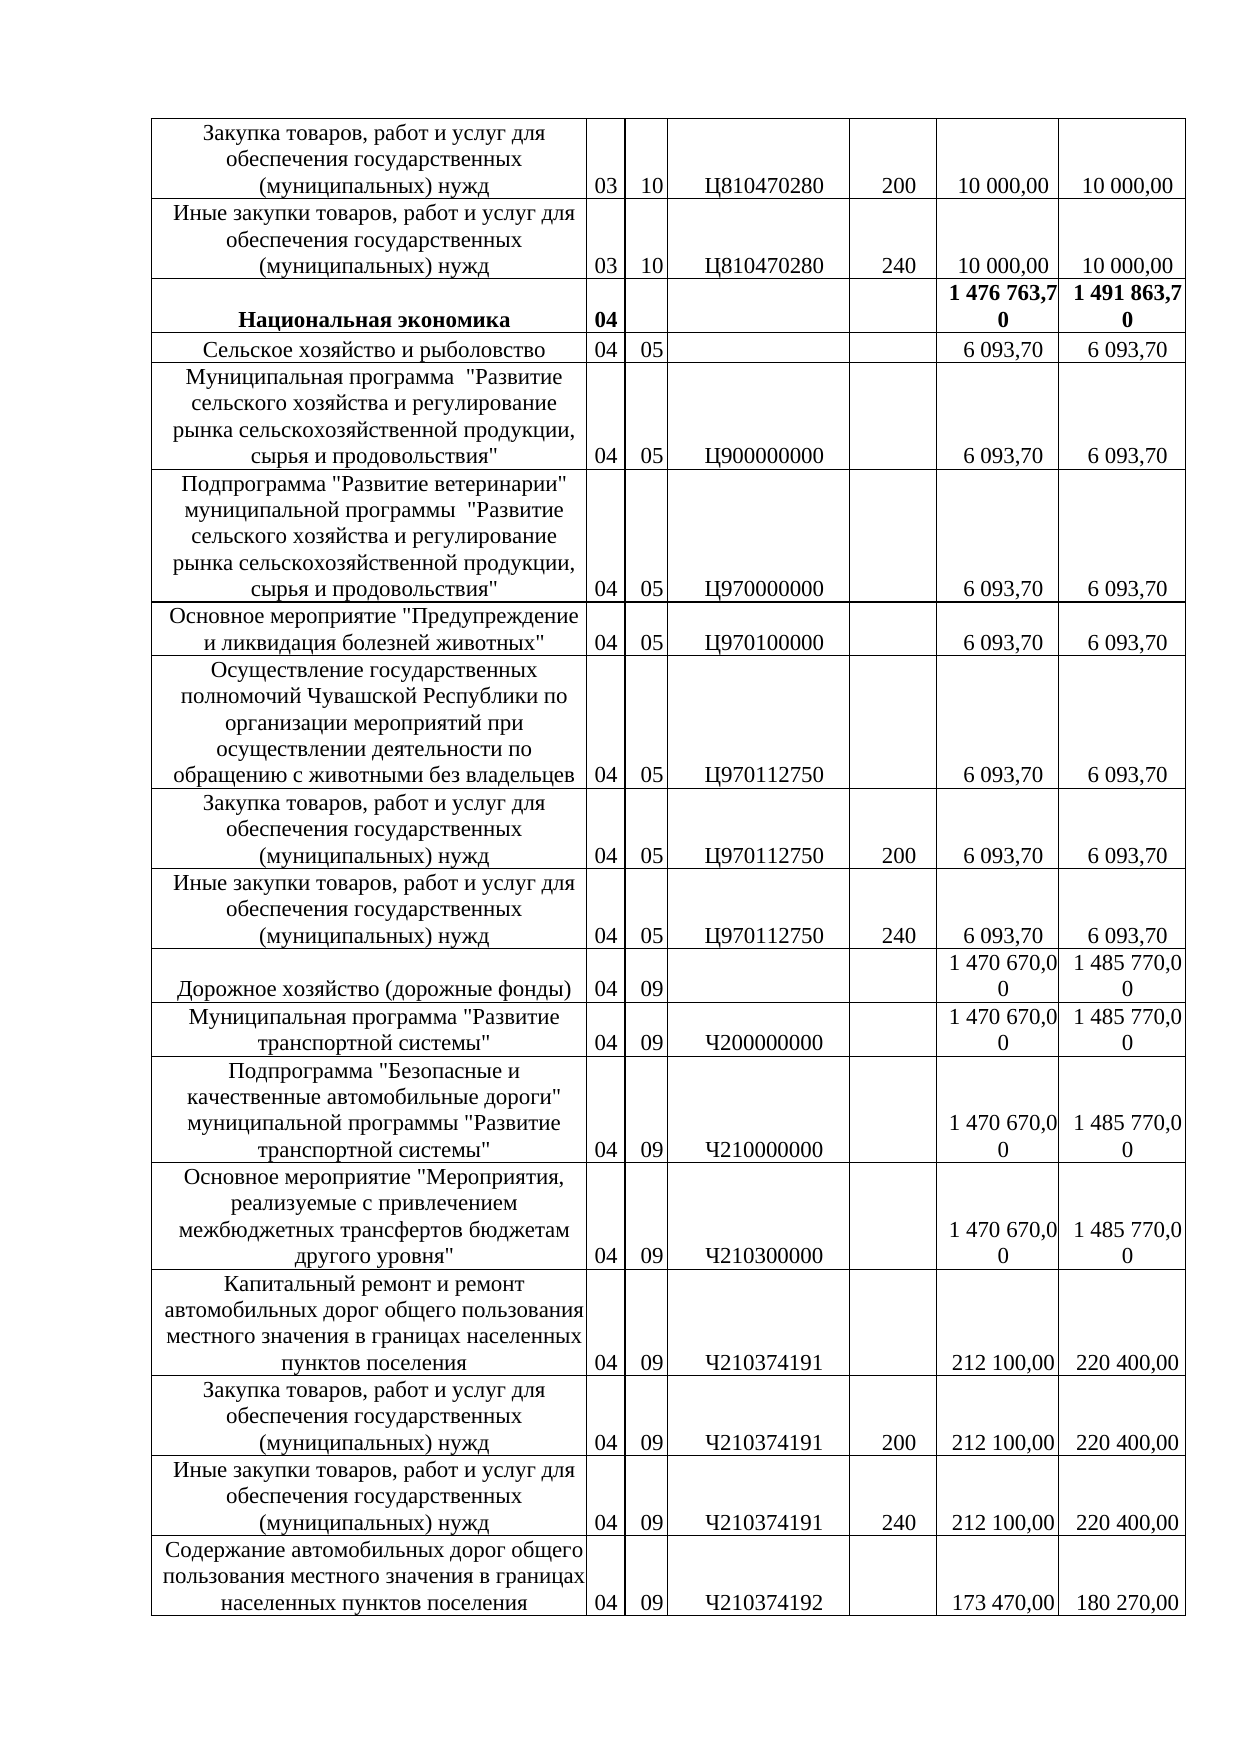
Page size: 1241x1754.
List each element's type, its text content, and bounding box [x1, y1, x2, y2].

table_cell [668, 279, 849, 332]
table_cell 1 485 770,00 [1059, 1057, 1185, 1162]
table_cell Иные закупки товаров, работ и услуг для обеспечения государственных (муниципальных) нужд [152, 869, 586, 948]
table_cell Ч210374192 [668, 1536, 849, 1615]
table_cell 1 470 670,00 [937, 1057, 1058, 1162]
table_cell Ц970112750 [668, 869, 849, 948]
table_cell 6 093,70 [937, 470, 1058, 601]
table_cell 6 093,70 [1059, 656, 1185, 788]
table_cell Закупка товаров, работ и услуг для обеспечения государственных (муниципальных) нужд [152, 1376, 586, 1455]
table_cell 220 400,00 [1059, 1376, 1185, 1455]
table_cell 09 [626, 1057, 667, 1162]
table_cell 6 093,70 [1059, 603, 1185, 655]
table_cell 212 100,00 [937, 1376, 1058, 1455]
table_cell 240 [850, 869, 936, 948]
table_cell 03 [587, 119, 624, 198]
table_cell 03 [587, 199, 624, 278]
table_cell [850, 1057, 936, 1162]
table_cell 04 [587, 363, 624, 468]
table_cell 09 [626, 1456, 667, 1535]
table_cell 200 [850, 789, 936, 868]
table_cell Ц970000000 [668, 470, 849, 601]
table_cell Закупка товаров, работ и услуг для обеспечения государственных (муниципальных) нужд [152, 119, 586, 198]
table_cell 1 470 670,00 [937, 1003, 1058, 1056]
table_cell Содержание автомобильных дорог общего пользования местного значения в границах населенных пунктов поселения [152, 1536, 586, 1615]
table_cell [850, 1536, 936, 1615]
table_cell 200 [850, 119, 936, 198]
table_cell 05 [626, 363, 667, 468]
table_cell 6 093,70 [937, 333, 1058, 362]
table_cell Подпрограмма "Безопасные и качественные автомобильные дороги" муниципальной программы "Развитие транспортной системы" [152, 1057, 586, 1162]
table_cell 1 485 770,00 [1059, 1163, 1185, 1268]
table_cell Капитальный ремонт и ремонт автомобильных дорог общего пользования местного значения в границах населенных пунктов поселения [152, 1270, 586, 1375]
table_cell 04 [587, 1163, 624, 1268]
table_cell [850, 949, 936, 1002]
table_cell 04 [587, 333, 624, 362]
table_cell 04 [587, 1536, 624, 1615]
table_cell 173 470,00 [937, 1536, 1058, 1615]
table_cell 212 100,00 [937, 1456, 1058, 1535]
table_cell 6 093,70 [1059, 789, 1185, 868]
table_cell Сельское хозяйство и рыболовство [152, 333, 586, 362]
table_cell 1 485 770,00 [1059, 1003, 1185, 1056]
table_cell 09 [626, 1003, 667, 1056]
table_cell 200 [850, 1376, 936, 1455]
table_cell Закупка товаров, работ и услуг для обеспечения государственных (муниципальных) нужд [152, 789, 586, 868]
table_cell Ч210374191 [668, 1270, 849, 1375]
table_cell 04 [587, 1376, 624, 1455]
table_cell Ц970112750 [668, 656, 849, 788]
table_cell [850, 1163, 936, 1268]
table_cell 240 [850, 199, 936, 278]
table_cell Ч210374191 [668, 1456, 849, 1535]
table_cell 10 000,00 [1059, 119, 1185, 198]
table_cell [850, 656, 936, 788]
table_cell 6 093,70 [1059, 869, 1185, 948]
table_cell 240 [850, 1456, 936, 1535]
table_cell 6 093,70 [937, 363, 1058, 468]
table_cell 1 485 770,00 [1059, 949, 1185, 1002]
table_cell 6 093,70 [1059, 470, 1185, 601]
table_cell [850, 1003, 936, 1056]
table_cell 04 [587, 470, 624, 601]
table_cell 04 [587, 656, 624, 788]
table_cell Ц810470280 [668, 119, 849, 198]
table_cell Муниципальная программа "Развитие сельского хозяйства и регулирование рынка сельскохозяйственной продукции, сырья и продовольствия" [152, 363, 586, 468]
table_cell [850, 603, 936, 655]
table_cell Ц970112750 [668, 789, 849, 868]
table_cell 05 [626, 869, 667, 948]
table_cell 1 476 763,70 [937, 279, 1058, 332]
table_cell 05 [626, 603, 667, 655]
table_cell Осуществление государственных полномочий Чувашской Республики по организации мероприятий при осуществлении деятельности по обращению с животными без владельцев [152, 656, 586, 788]
table_cell 09 [626, 949, 667, 1002]
table_cell 10 000,00 [937, 119, 1058, 198]
table_cell 6 093,70 [937, 869, 1058, 948]
table_cell 10 [626, 199, 667, 278]
table_cell Ч210374191 [668, 1376, 849, 1455]
table_cell 05 [626, 470, 667, 601]
table_cell 09 [626, 1376, 667, 1455]
table_cell [850, 279, 936, 332]
table_cell 04 [587, 949, 624, 1002]
table_cell Основное мероприятие "Предупреждение и ликвидация болезней животных" [152, 603, 586, 655]
table_cell 04 [587, 603, 624, 655]
table_cell 6 093,70 [1059, 363, 1185, 468]
table_cell [626, 279, 667, 332]
table_cell [850, 1270, 936, 1375]
table_cell 212 100,00 [937, 1270, 1058, 1375]
table_cell 04 [587, 1456, 624, 1535]
table_cell [850, 470, 936, 601]
table_cell [668, 949, 849, 1002]
table_cell 220 400,00 [1059, 1456, 1185, 1535]
table_cell 04 [587, 1057, 624, 1162]
table_cell 04 [587, 869, 624, 948]
table_cell 04 [587, 279, 624, 332]
table_cell 1 470 670,00 [937, 1163, 1058, 1268]
table_cell 05 [626, 656, 667, 788]
table_cell 09 [626, 1163, 667, 1268]
table_cell Ч200000000 [668, 1003, 849, 1056]
table_cell Дорожное хозяйство (дорожные фонды) [152, 949, 586, 1002]
table_cell Ц970100000 [668, 603, 849, 655]
table_cell Муниципальная программа "Развитие транспортной системы" [152, 1003, 586, 1056]
table_cell 04 [587, 1270, 624, 1375]
table_cell Национальная экономика [152, 279, 586, 332]
table_cell Ц900000000 [668, 363, 849, 468]
table_cell Подпрограмма "Развитие ветеринарии" муниципальной программы "Развитие сельского хозяйства и регулирование рынка сельскохозяйственной продукции, сырья и продовольствия" [152, 470, 586, 601]
table_cell 10 000,00 [937, 199, 1058, 278]
table_cell Иные закупки товаров, работ и услуг для обеспечения государственных (муниципальных) нужд [152, 199, 586, 278]
table_cell Ц810470280 [668, 199, 849, 278]
table_cell 6 093,70 [1059, 333, 1185, 362]
table_cell 180 270,00 [1059, 1536, 1185, 1615]
table_cell 10 [626, 119, 667, 198]
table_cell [152, 1456, 586, 1535]
table_cell 04 [587, 1003, 624, 1056]
table_cell 6 093,70 [937, 656, 1058, 788]
table_cell [668, 333, 849, 362]
table_cell 09 [626, 1536, 667, 1615]
table_cell Ч210000000 [668, 1057, 849, 1162]
table_cell 220 400,00 [1059, 1270, 1185, 1375]
table_cell Ч210300000 [668, 1163, 849, 1268]
table_cell 09 [626, 1270, 667, 1375]
table_cell 05 [626, 789, 667, 868]
table_cell 1 491 863,70 [1059, 279, 1185, 332]
table_cell Основное мероприятие "Мероприятия, реализуемые с привлечением межбюджетных трансфертов бюджетам другого уровня" [152, 1163, 586, 1268]
table_cell 6 093,70 [937, 789, 1058, 868]
table_cell 1 470 670,00 [937, 949, 1058, 1002]
table_cell [850, 363, 936, 468]
table_cell [850, 333, 936, 362]
table_cell 05 [626, 333, 667, 362]
table_cell 6 093,70 [937, 603, 1058, 655]
table_cell 04 [587, 789, 624, 868]
table_cell 10 000,00 [1059, 199, 1185, 278]
